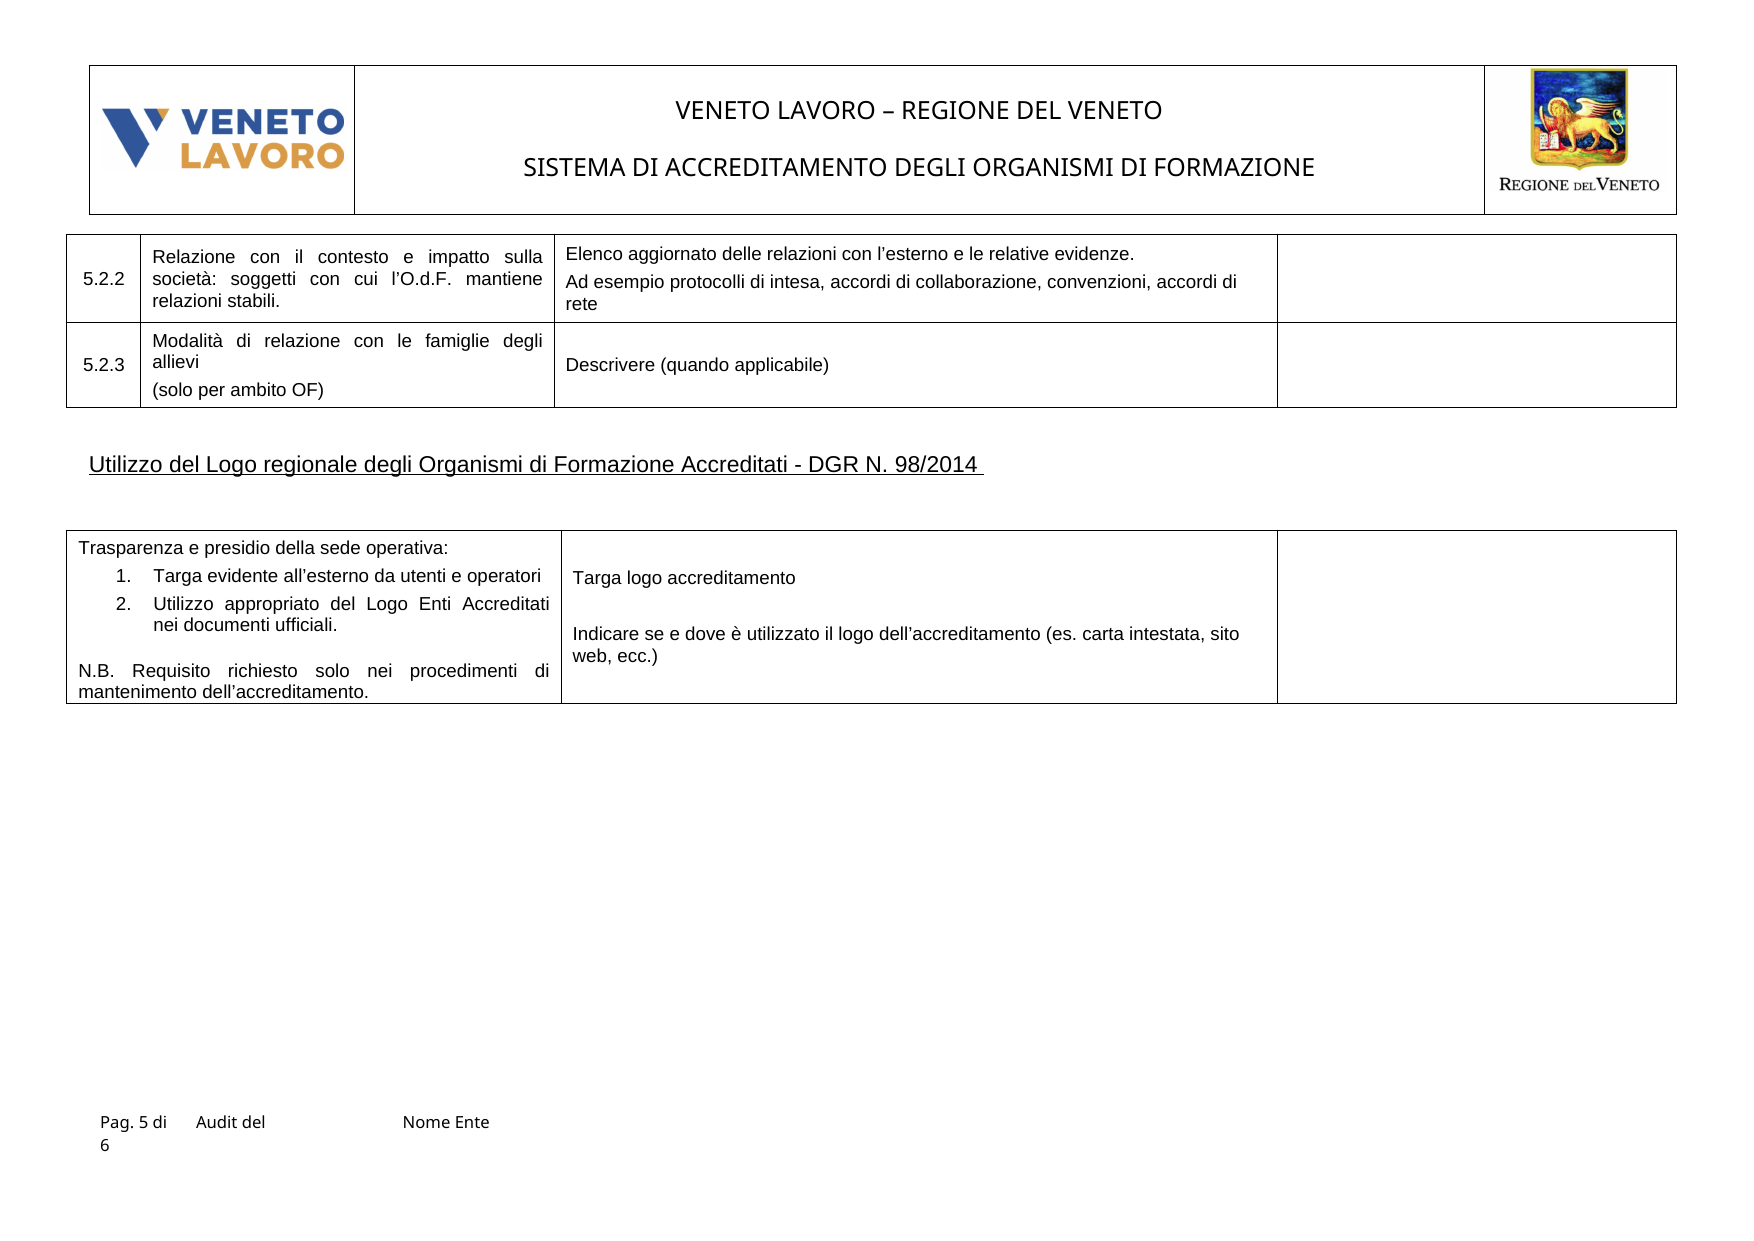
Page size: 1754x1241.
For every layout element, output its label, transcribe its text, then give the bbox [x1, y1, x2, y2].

table_cell Modalità di relazione con le famiglie degli allievi (solo per ambito OF) [141, 323, 554, 407]
table_cell 5.2.2 [67, 235, 140, 322]
table_cell Relazione con il contesto e impatto sulla società: soggetti con cui l’O.d.F. mantiene relazioni stabili. [141, 235, 554, 322]
table_header Trasparenza e presidio della sede operativa: Targa evidente all’esterno da utenti e operatori Utilizzo appropriato del Logo Enti Accreditati nei documenti ufficiali. N.B. Requisito richiesto solo nei procedimenti di mantenimento dell’accreditamento. [67, 531, 561, 702]
table_cell [1278, 323, 1676, 407]
table_header [1278, 531, 1676, 702]
picture [100, 106, 349, 171]
table_cell Elenco aggiornato delle relazioni con l’esterno e le relative evidenze. Ad esempio protocolli di intesa, accordi di collaborazione, convenzioni, accordi di rete [555, 235, 1277, 322]
table_header Targa logo accreditamento Indicare se e dove è utilizzato il logo dell’accreditamento (es. carta intestata, sito web, ecc.) [562, 531, 1277, 702]
picture [1485, 66, 1668, 192]
table_cell [1278, 235, 1676, 322]
table_cell Descrivere (quando applicabile) [555, 323, 1277, 407]
table_cell 5.2.3 [67, 323, 140, 407]
text Utilizzo del Logo regionale degli Organismi di Formazione Accreditati - DGR N. 98/2014 [89, 451, 1665, 477]
